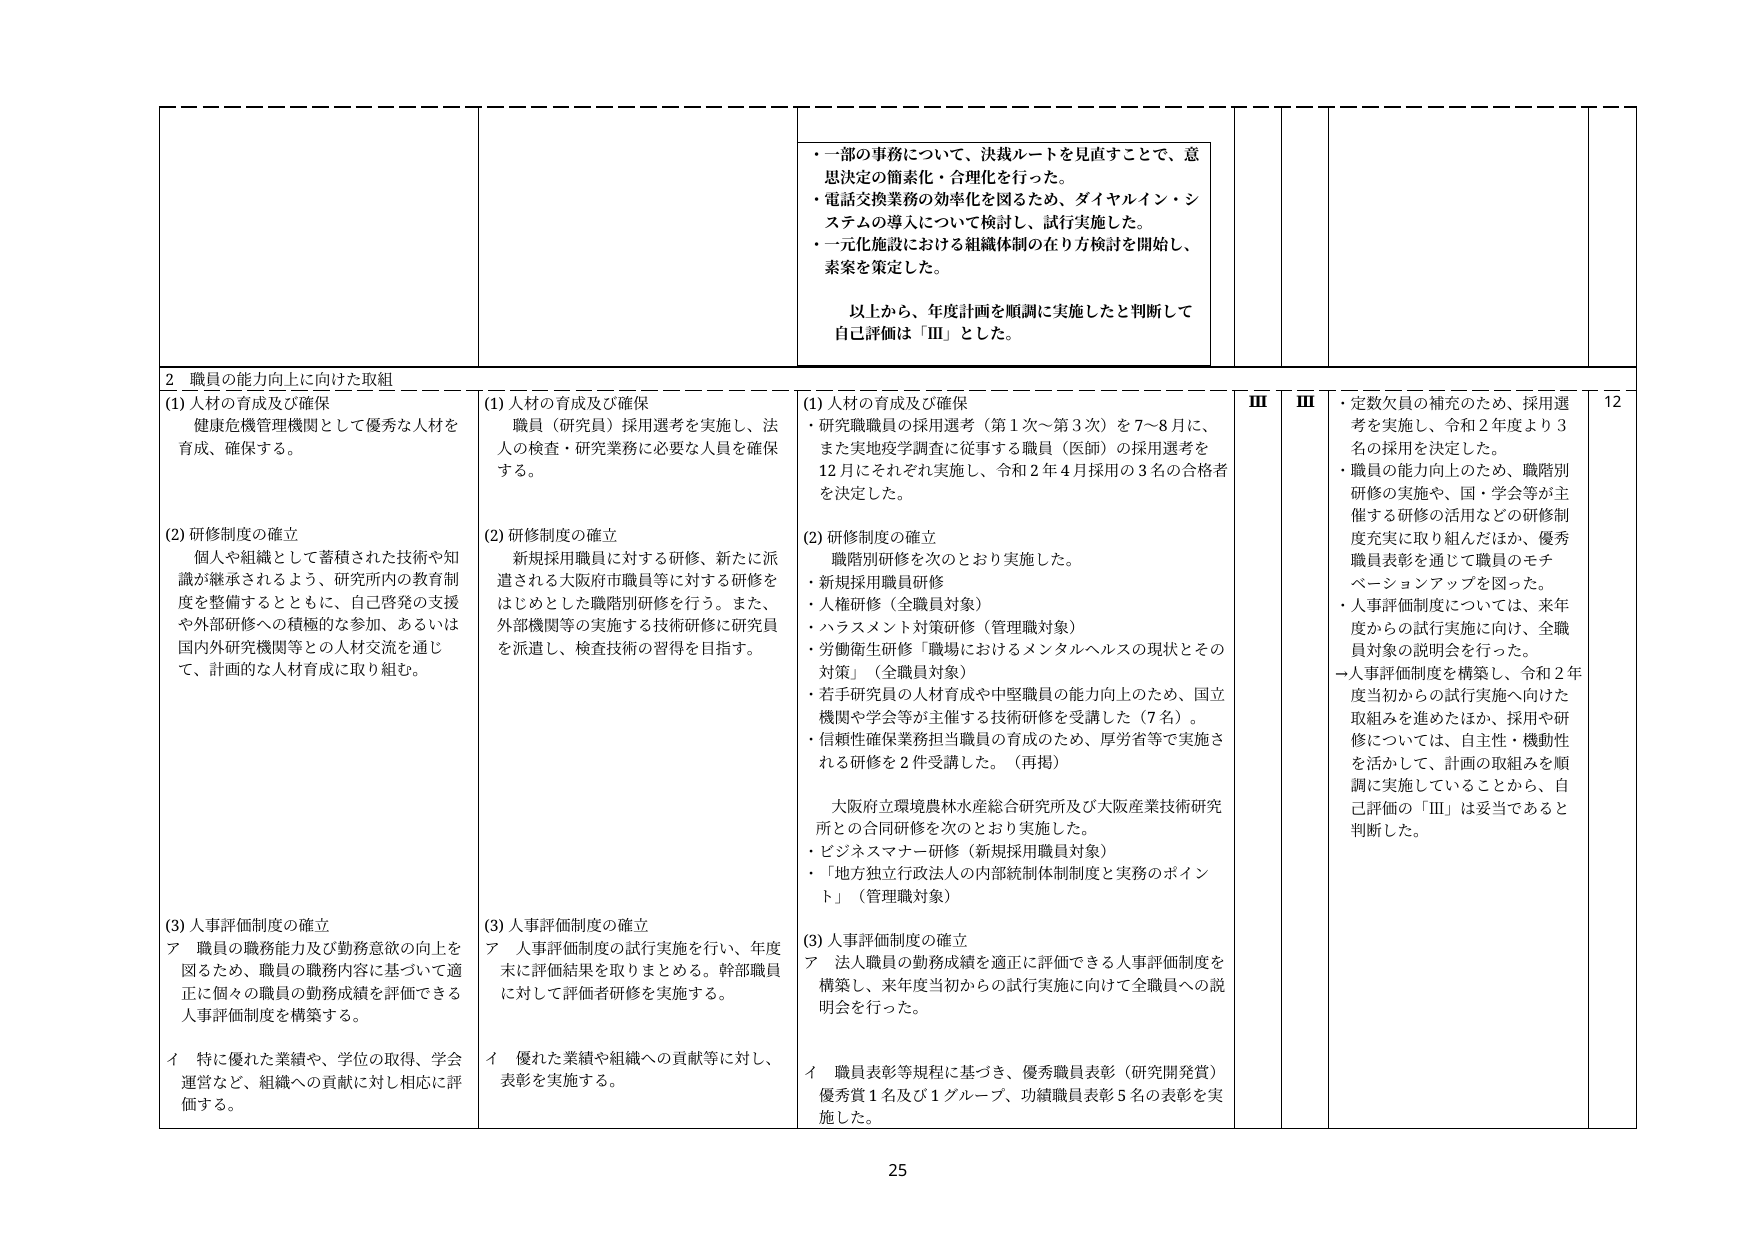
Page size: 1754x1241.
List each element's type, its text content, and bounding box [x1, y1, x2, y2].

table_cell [160, 390, 478, 1128]
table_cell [479, 390, 797, 1128]
table_cell Ⅲ [1282, 390, 1328, 1128]
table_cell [1329, 390, 1588, 1128]
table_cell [1329, 106, 1588, 366]
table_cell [160, 106, 478, 366]
table_cell 2 職員の能力向上に向けた取組 [160, 368, 1636, 390]
table_cell Ⅲ [1235, 390, 1281, 1128]
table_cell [798, 106, 1234, 366]
table_cell Ⅲ [1235, 106, 1281, 366]
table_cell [798, 390, 1234, 1128]
table_cell Ⅲ [1282, 106, 1328, 366]
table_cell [479, 106, 797, 366]
table_cell 12 [1589, 390, 1636, 1128]
table_cell 11 [1589, 106, 1636, 366]
